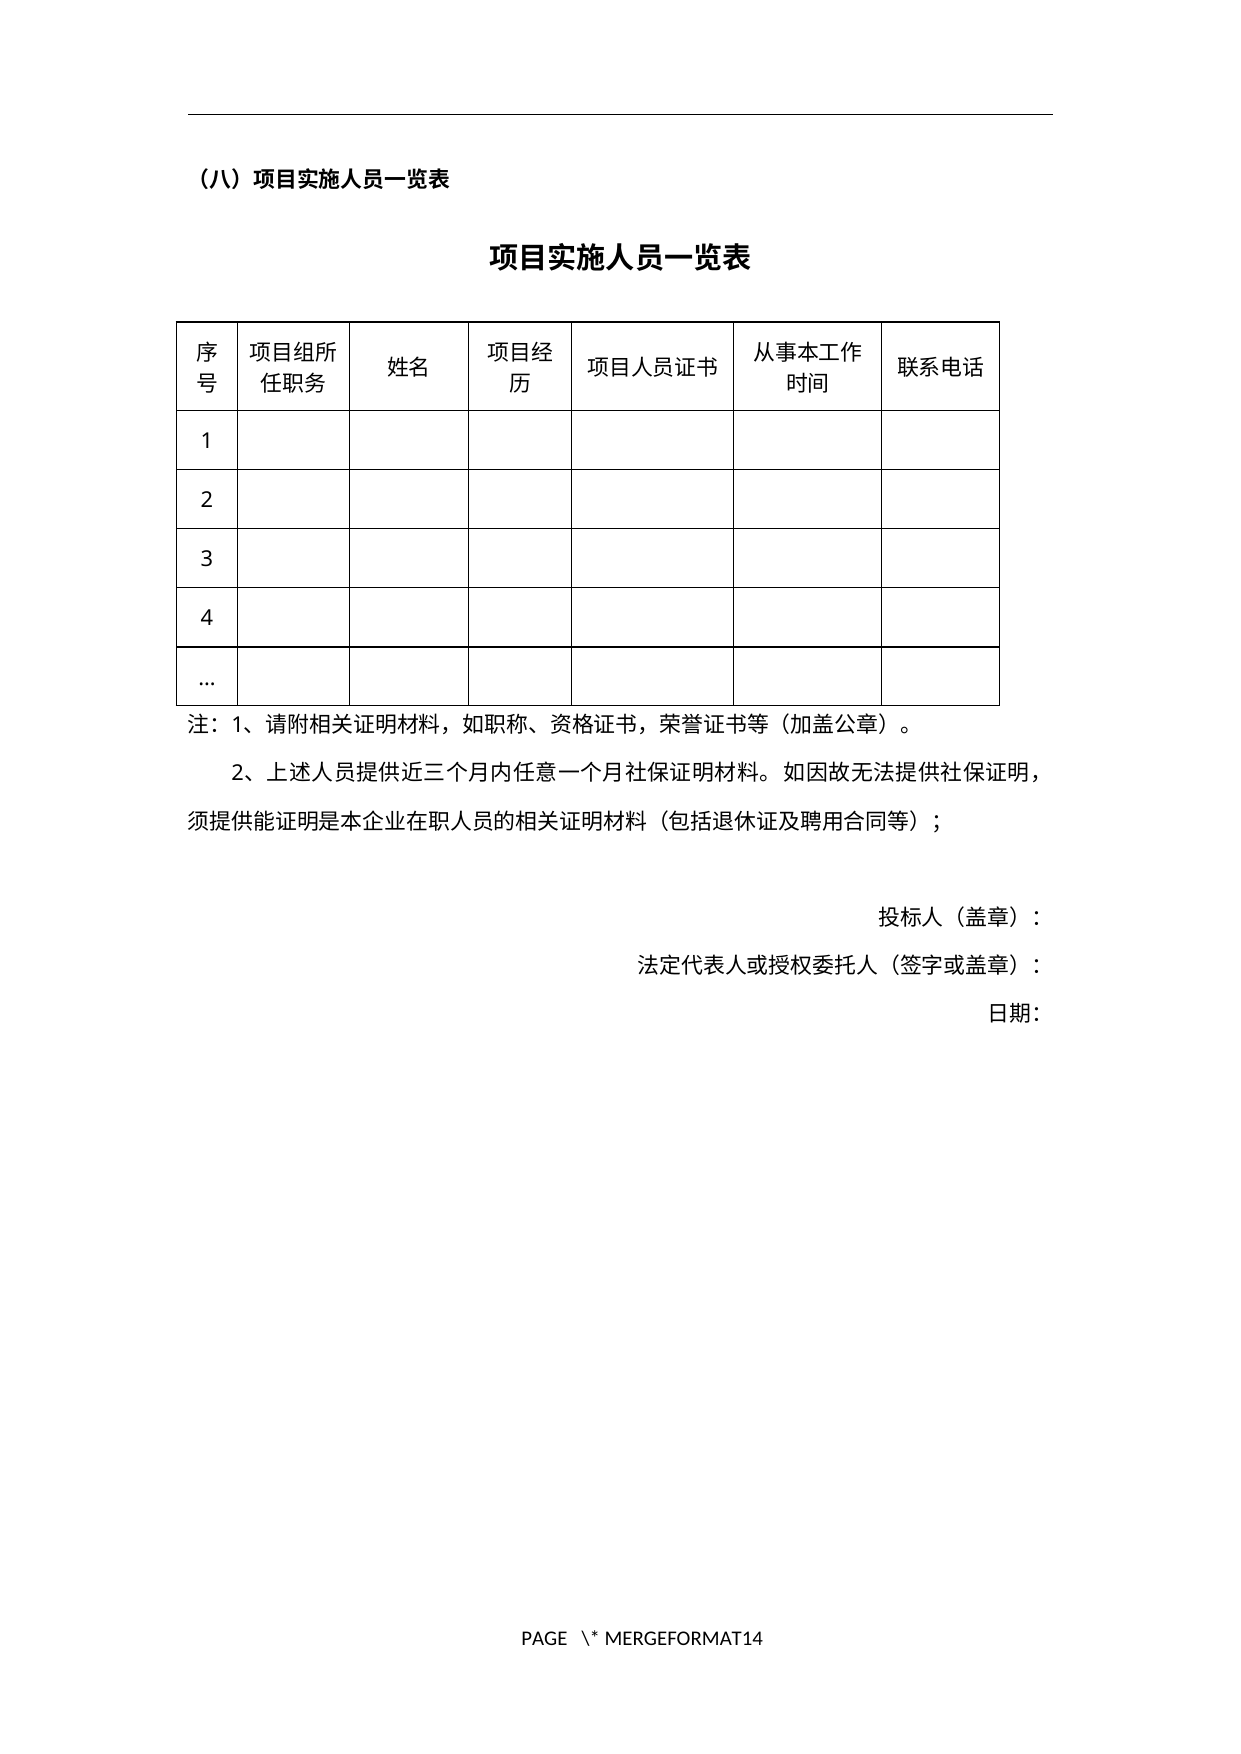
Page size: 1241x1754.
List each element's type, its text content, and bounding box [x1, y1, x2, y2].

table_cell 2 [177, 470, 237, 528]
table_cell [882, 470, 999, 528]
table_cell [469, 470, 571, 528]
text 法定代表人或授权委托人（签字或盖章）： [187, 948, 1053, 980]
table_cell [238, 470, 349, 528]
table_cell [469, 648, 571, 705]
table_cell [350, 529, 468, 587]
table_cell [469, 529, 571, 587]
table_cell [350, 411, 468, 469]
table_cell 1 [177, 411, 237, 469]
table_header 项目人员证书 [572, 323, 733, 410]
table_cell [572, 411, 733, 469]
table_cell [238, 529, 349, 587]
table_header 项目经历 [469, 323, 571, 410]
table_cell [734, 411, 881, 469]
table_cell [734, 588, 881, 646]
table_cell [882, 411, 999, 469]
table_cell [572, 648, 733, 705]
table_cell [734, 470, 881, 528]
table_cell [572, 588, 733, 646]
table_cell [734, 648, 881, 705]
table_header 姓名 [350, 323, 468, 410]
table_cell [882, 529, 999, 587]
text 注：1、请附相关证明材料，如职称、资格证书，荣誉证书等（加盖公章）。 [187, 706, 1053, 739]
table_cell [882, 648, 999, 705]
table_cell [572, 470, 733, 528]
text 日期： [187, 996, 1053, 1028]
table_header 从事本工作时间 [734, 323, 881, 410]
subtitle 项目实施人员一览表 [187, 162, 1053, 194]
table_cell … [177, 648, 237, 705]
table_cell [882, 588, 999, 646]
table_cell [734, 529, 881, 587]
table_cell 3 [177, 529, 237, 587]
table_cell [238, 588, 349, 646]
table_cell [238, 648, 349, 705]
table_cell [572, 529, 733, 587]
table_cell [238, 411, 349, 469]
table_header 项目组所任职务 [238, 323, 349, 410]
table_cell [350, 470, 468, 528]
table_cell 4 [177, 588, 237, 646]
text 项目实施人员一览表 [187, 223, 1053, 288]
text 投标人（盖章）： [187, 899, 1053, 932]
text 2、上述人员提供近三个月内任意一个月社保证明材料。如因故无法提供社保证明，须提供能证明是本企业在职人员的相关证明材料（包括退休证及聘用合同等）； [187, 755, 1053, 836]
table_cell [350, 588, 468, 646]
table_header 序号 [177, 323, 237, 410]
table_header 联系电话 [882, 323, 999, 410]
table_cell [469, 411, 571, 469]
table_cell [350, 648, 468, 705]
table_cell [469, 588, 571, 646]
